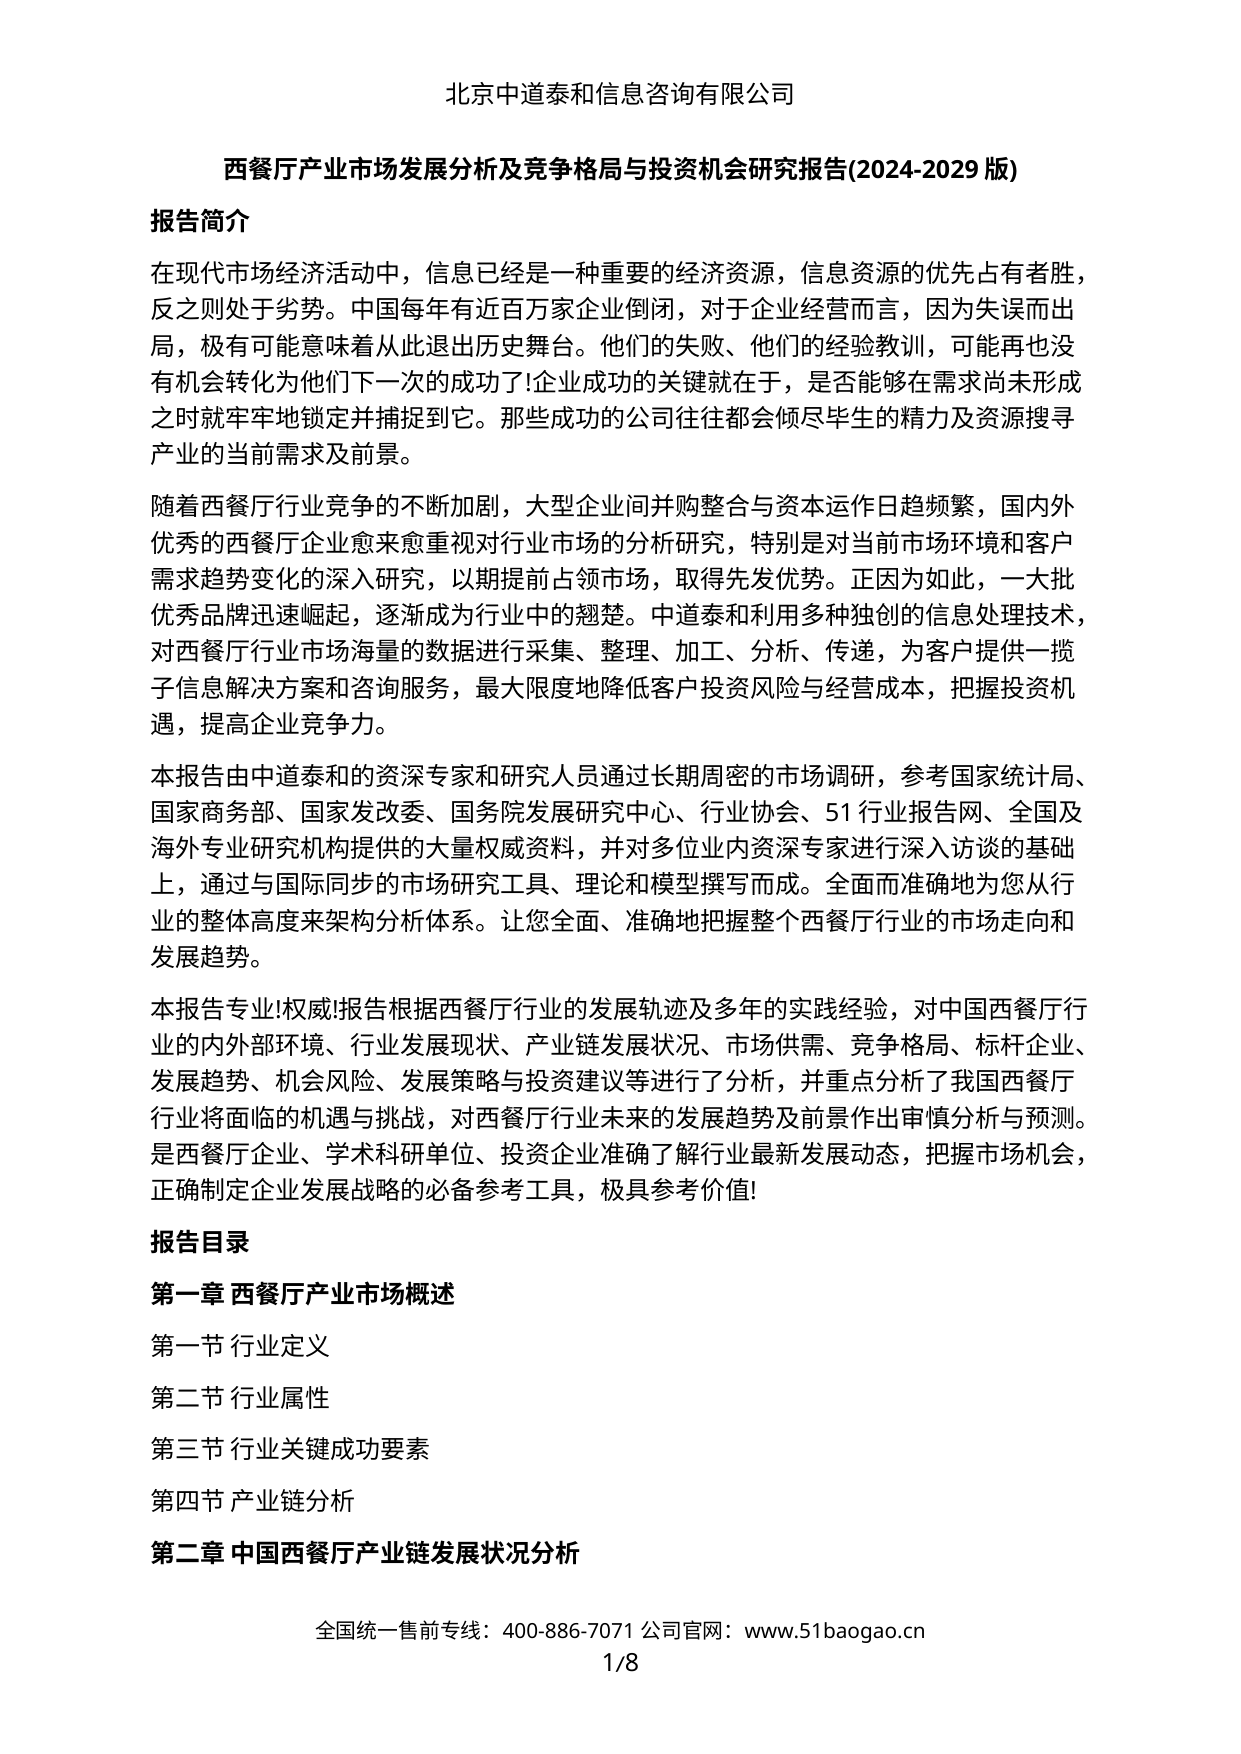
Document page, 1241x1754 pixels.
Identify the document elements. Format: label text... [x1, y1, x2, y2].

text 第一节 行业定义 [150, 1326, 1090, 1362]
text 第二节 行业属性 [150, 1378, 1090, 1414]
text 第二章 中国西餐厅产业链发展状况分析 [150, 1534, 1090, 1570]
text 西餐厅产业市场发展分析及竞争格局与投资机会研究报告(2024-2029版) [150, 150, 1090, 186]
text 报告简介 [150, 202, 1090, 238]
text 本报告专业!权威!报告根据西餐厅行业的发展轨迹及多年的实践经验，对中国西餐厅行业的内外部环境、行业发展现状、产业链发展状况、市场供需、竞争格局、标杆企业、发展趋势、机会风险、发展策略与投资建议等进行了分析，并重点分析了我国西餐厅行业将面临的机遇与挑战，对西餐厅行业未来的发展趋势及前景作出审慎分析与预测。是西餐厅企业、学术科研单位、投资企业准确了解行业最新发展动态，把握市场机会，正确制定企业发展战略的必备参考工具，极具参考价值! [150, 989, 1090, 1207]
text 在现代市场经济活动中，信息已经是一种重要的经济资源，信息资源的优先占有者胜，反之则处于劣势。中国每年有近百万家企业倒闭，对于企业经营而言，因为失误而出局，极有可能意味着从此退出历史舞台。他们的失败、他们的经验教训，可能再也没有机会转化为他们下一次的成功了!企业成功的关键就在于，是否能够在需求尚未形成之时就牢牢地锁定并捕捉到它。那些成功的公司往往都会倾尽毕生的精力及资源搜寻产业的当前需求及前景。 [150, 254, 1090, 471]
text 本报告由中道泰和的资深专家和研究人员通过长期周密的市场调研，参考国家统计局、国家商务部、国家发改委、国务院发展研究中心、行业协会、51行业报告网、全国及海外专业研究机构提供的大量权威资料，并对多位业内资深专家进行深入访谈的基础上，通过与国际同步的市场研究工具、理论和模型撰写而成。全面而准确地为您从行业的整体高度来架构分析体系。让您全面、准确地把握整个西餐厅行业的市场走向和发展趋势。 [150, 756, 1090, 974]
text 第三节 行业关键成功要素 [150, 1430, 1090, 1466]
text 第四节 产业链分析 [150, 1482, 1090, 1518]
text 报告目录 [150, 1222, 1090, 1259]
text 第一章 西餐厅产业市场概述 [150, 1274, 1090, 1311]
text 随着西餐厅行业竞争的不断加剧，大型企业间并购整合与资本运作日趋频繁，国内外优秀的西餐厅企业愈来愈重视对行业市场的分析研究，特别是对当前市场环境和客户需求趋势变化的深入研究，以期提前占领市场，取得先发优势。正因为如此，一大批优秀品牌迅速崛起，逐渐成为行业中的翘楚。中道泰和利用多种独创的信息处理技术，对西餐厅行业市场海量的数据进行采集、整理、加工、分析、传递，为客户提供一揽子信息解决方案和咨询服务，最大限度地降低客户投资风险与经营成本，把握投资机遇，提高企业竞争力。 [150, 487, 1090, 741]
